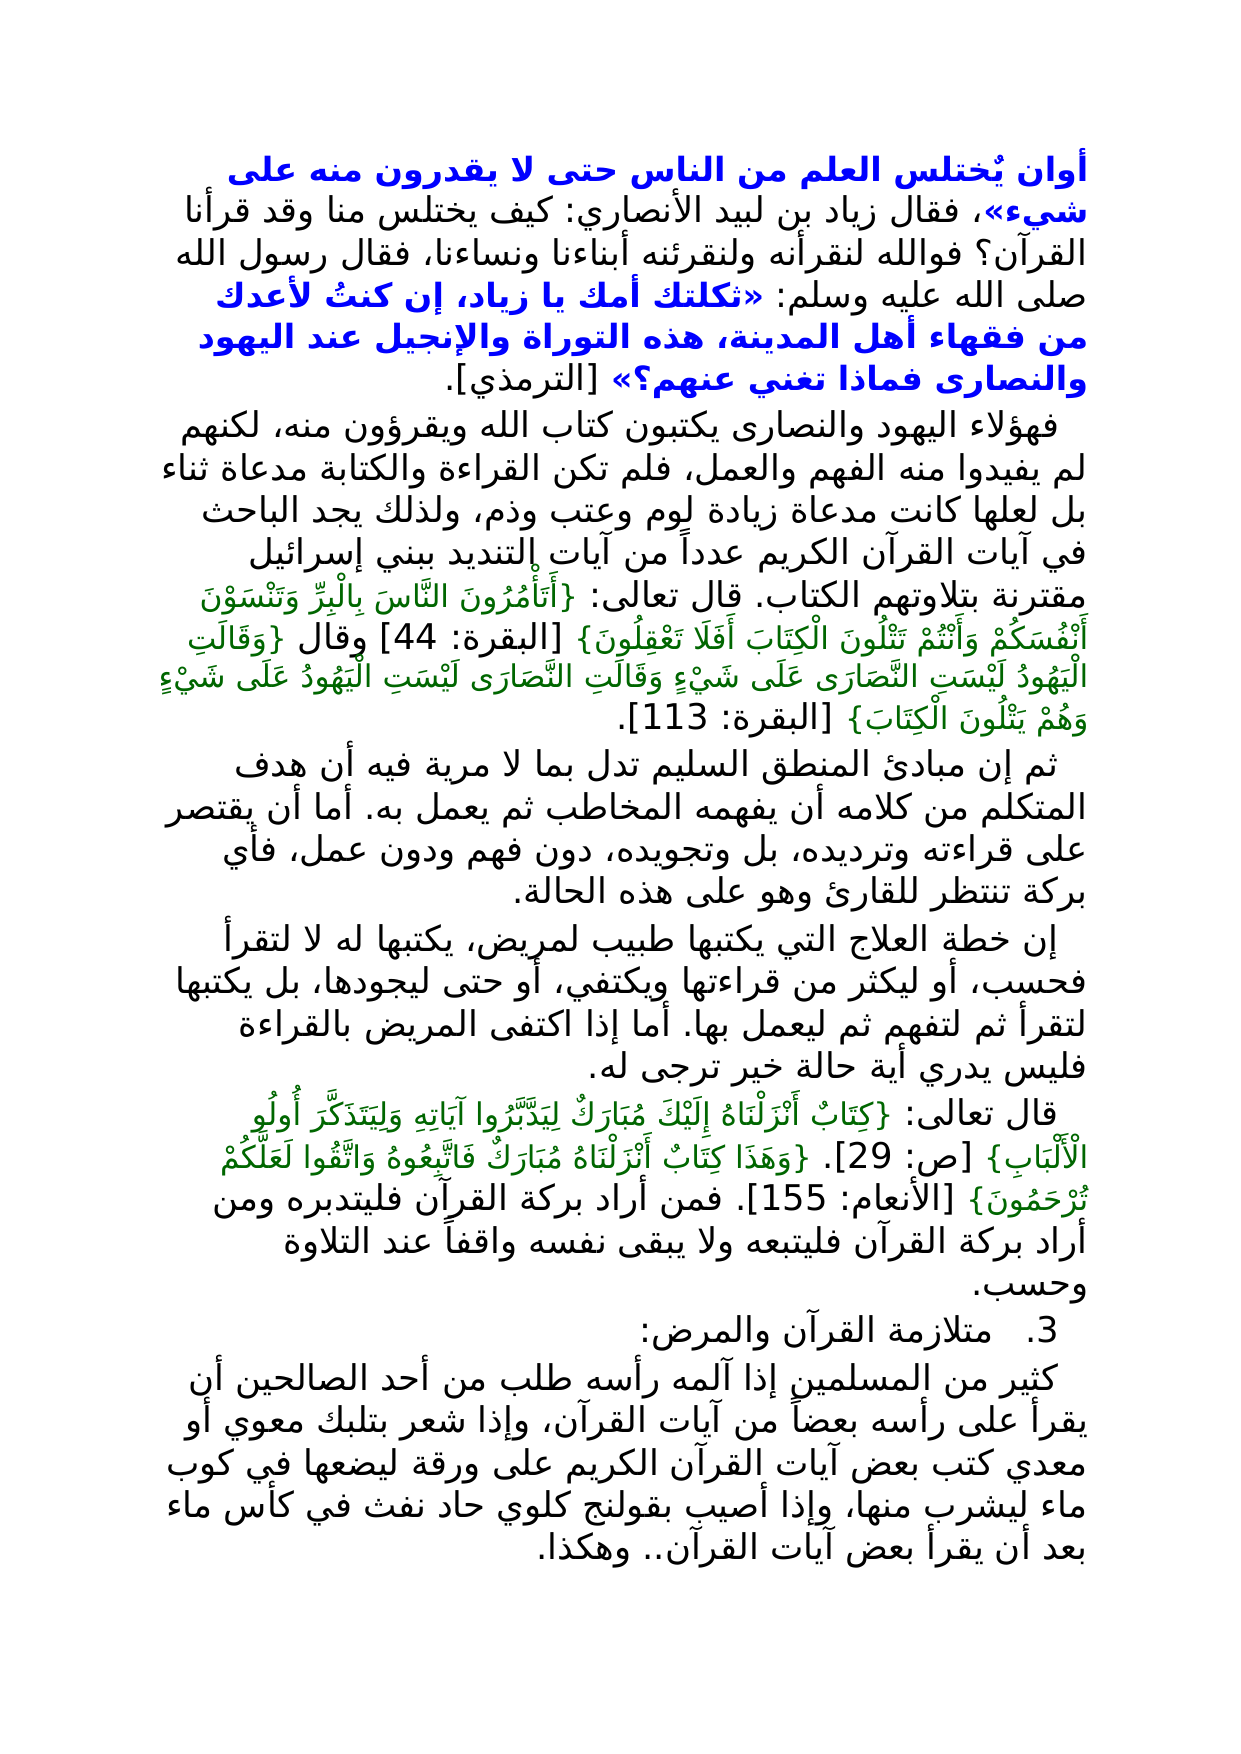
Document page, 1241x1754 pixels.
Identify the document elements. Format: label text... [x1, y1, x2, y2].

text 3. متلازمة القرآن والمرض: [158, 1310, 1088, 1351]
text قال تعالى: {كِتَابٌ أَنْزَلْنَاهُ إِلَيْكَ مُبَارَكٌ لِيَدَّبَّرُوا آيَاتِهِ وَلِيَتَذَكَّرَ أُولُو الْأَلْبَابِ} [ص: 29]. {وَهَذَا كِتَابٌ أَنْزَلْنَاهُ مُبَارَكٌ فَاتَّبِعُوهُ وَاتَّقُوا لَعَلَّكُمْ تُرْحَمُونَ} [الأنعام: 155]. فمن أراد بركة القرآن فليتدبره ومن أراد بركة القرآن فليتبعه ولا يبقى نفسه واقفاً عند التلاوة وحسب. [158, 1093, 1088, 1304]
text فهؤلاء اليهود والنصارى يكتبون كتاب الله ويقرؤون منه، لكنهم لم يفيدوا منه الفهم والعمل، فلم تكن القراءة والكتابة مدعاة ثناء بل لعلها كانت مدعاة زيادة لوم وعتب وذم، ولذلك يجد الباحث في آيات القرآن الكريم عدداً من آيات التنديد ببني إسرائيل مقترنة بتلاوتهم الكتاب. قال تعالى: {أَتَأْمُرُونَ النَّاسَ بِالْبِرِّ وَتَنْسَوْنَ أَنْفُسَكُمْ وَأَنْتُمْ تَتْلُونَ الْكِتَابَ أَفَلَا تَعْقِلُونَ} [البقرة: 44] وقال {وَقَالَتِ الْيَهُودُ لَيْسَتِ النَّصَارَى عَلَى شَيْءٍ وَقَالَتِ النَّصَارَى لَيْسَتِ الْيَهُودُ عَلَى شَيْءٍ وَهُمْ يَتْلُونَ الْكِتَابَ} [البقرة: 113]. [158, 404, 1088, 738]
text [158, 150, 1088, 398]
text ثم إن مبادئ المنطق السليم تدل بما لا مرية فيه أن هدف المتكلم من كلامه أن يفهمه المخاطب ثم يعمل به. أما أن يقتصر على قراءته وترديده، بل وتجويده، دون فهم ودون عمل، فأي بركة تنتظر للقارئ وهو على هذه الحالة. [158, 744, 1088, 912]
text إن خطة العلاج التي يكتبها طبيب لمريض، يكتبها له لا لتقرأ فحسب، أو ليكثر من قراءتها ويكتفي، أو حتى ليجودها، بل يكتبها لتقرأ ثم لتفهم ثم ليعمل بها. أما إذا اكتفى المريض بالقراءة فليس يدري أية حالة خير ترجى له. [158, 918, 1088, 1087]
text كثير من المسلمين إذا آلمه رأسه طلب من أحد الصالحين أن يقرأ على رأسه بعضاً من آيات القرآن، وإذا شعر بتلبك معوي أو معدي كتب بعض آيات القرآن الكريم على ورقة ليضعها في كوب ماء ليشرب منها، وإذا أصيب بقولنج كلوي حاد نفث في كأس ماء بعد أن يقرأ بعض آيات القرآن.. وهكذا. [158, 1357, 1088, 1568]
